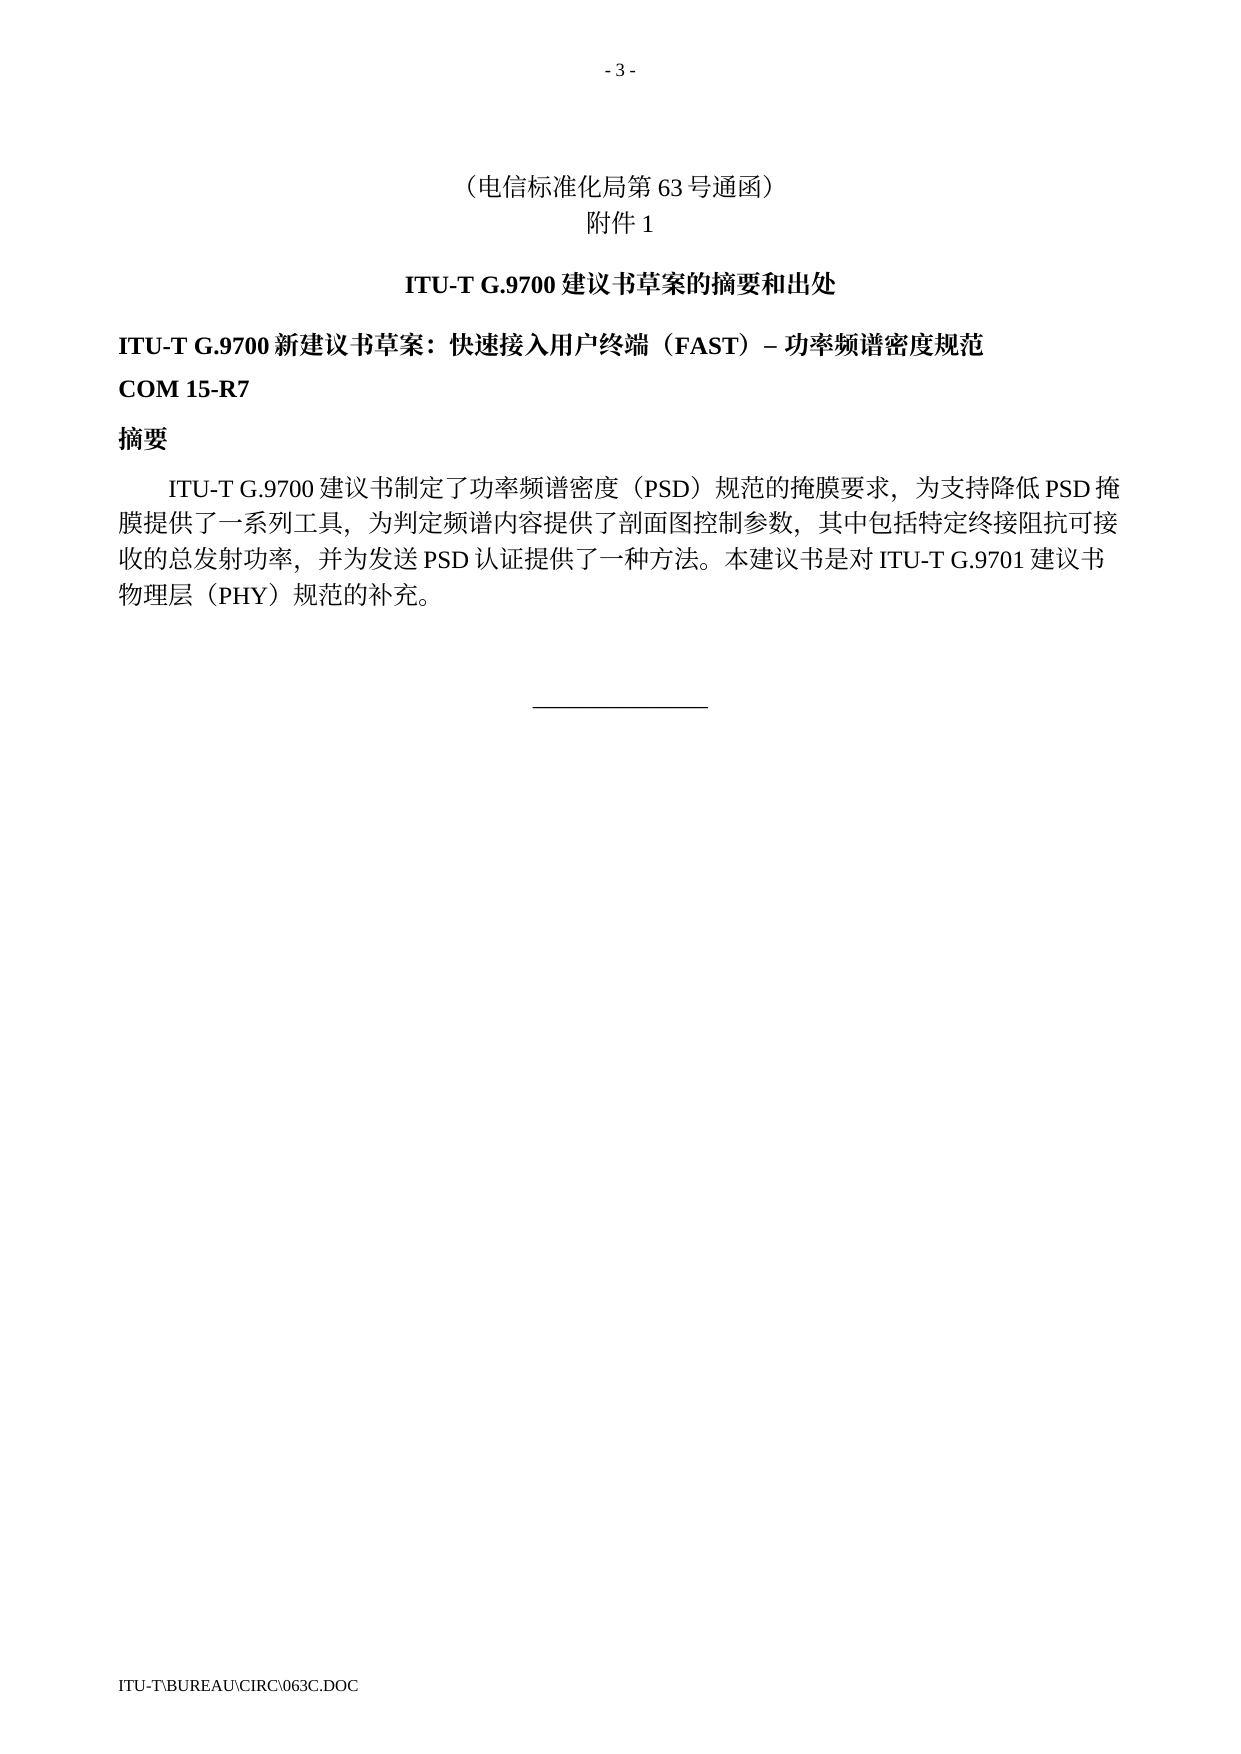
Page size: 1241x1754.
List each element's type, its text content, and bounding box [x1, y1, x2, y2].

text ITU-T G.9700建议书草案的摘要和出处 [118, 265, 1122, 301]
text ITU-T G.9700新建议书草案：快速接入用户终端（FAST）– 功率频谱密度规范 [118, 326, 1122, 362]
text （电信标准化局第63号通函） 附件1 [118, 168, 1122, 240]
text COM 15-R7 [118, 374, 1122, 403]
text ITU-T G.9700建议书制定了功率频谱密度（PSD）规范的掩膜要求，为支持降低PSD掩膜提供了一系列工具，为判定频谱内容提供了剖面图控制参数，其中包括特定终接阻抗可接收的总发射功率，并为发送PSD认证提供了一种方法。本建议书是对ITU-T G.9701建议书物理层（PHY）规范的补充。 [118, 468, 1122, 612]
text ______________ [118, 682, 1122, 711]
subtitle 摘要 [118, 420, 1122, 456]
